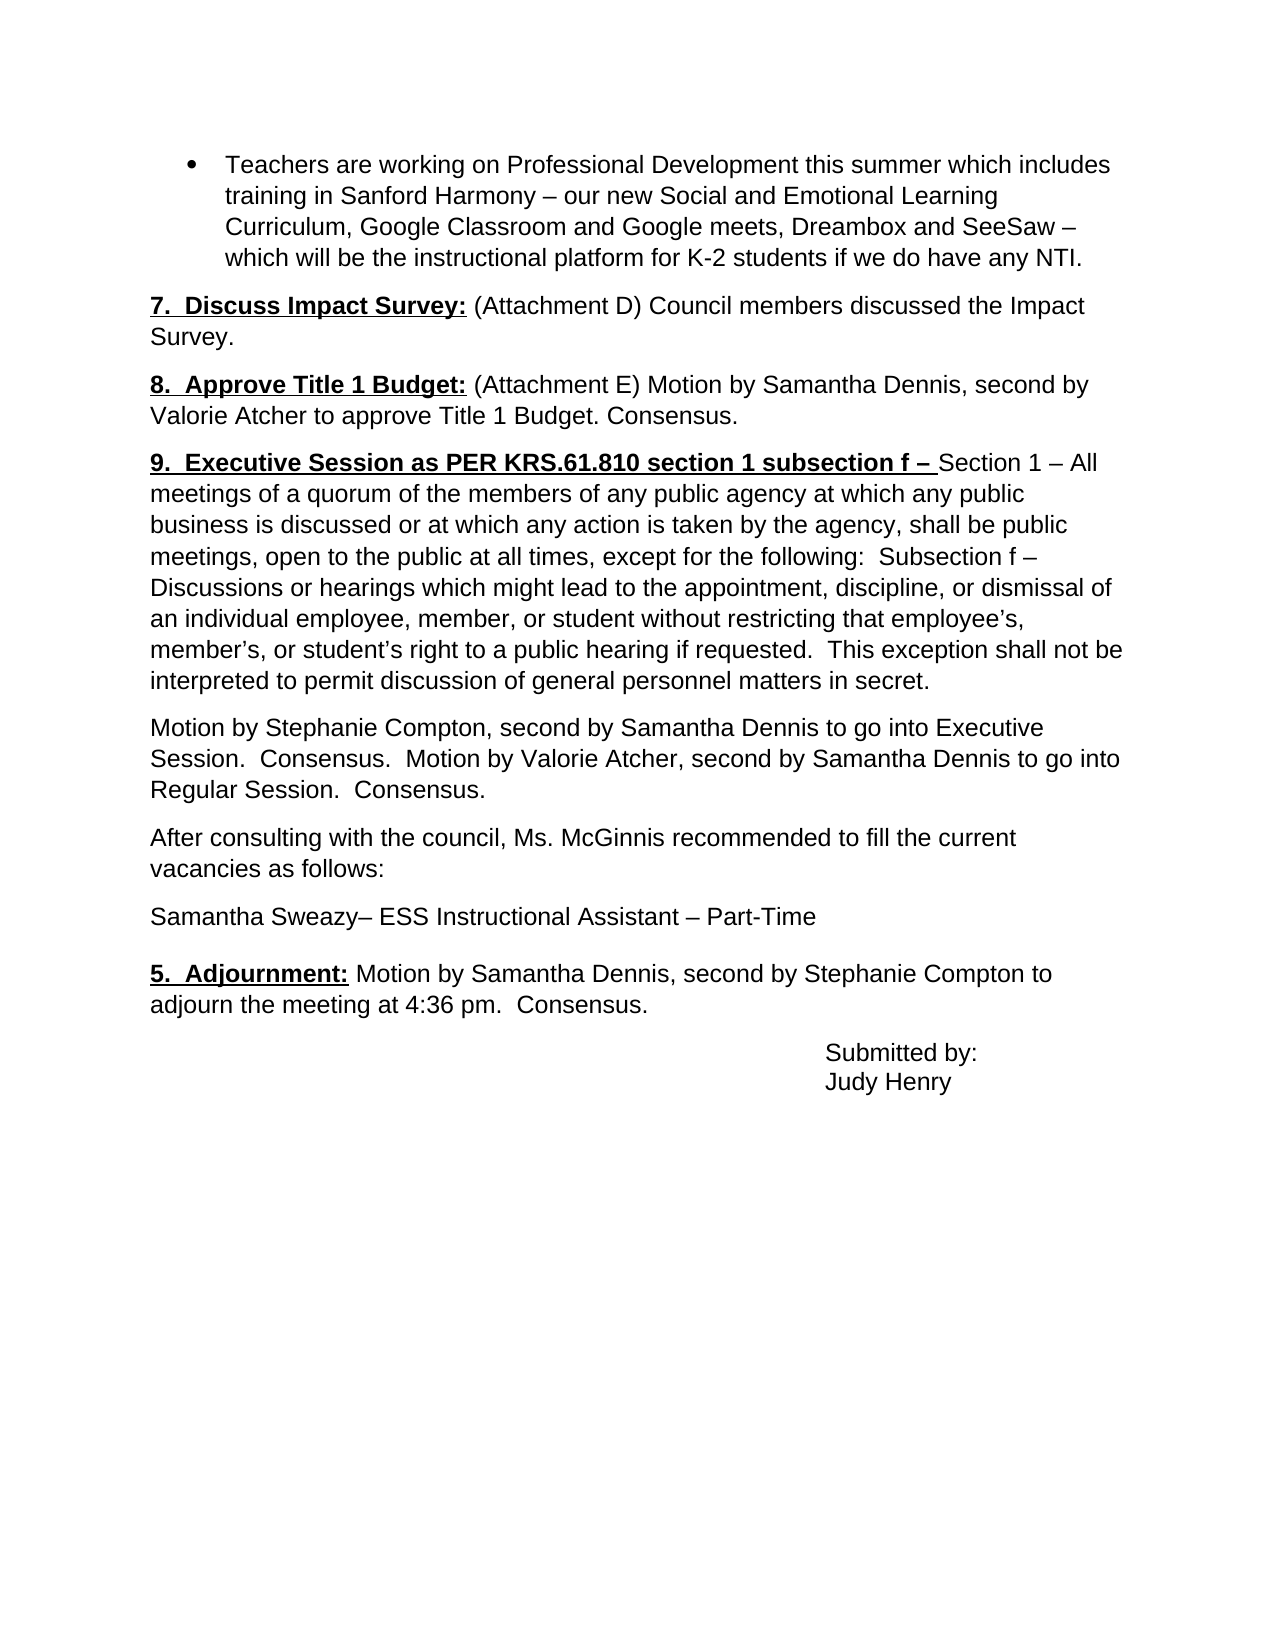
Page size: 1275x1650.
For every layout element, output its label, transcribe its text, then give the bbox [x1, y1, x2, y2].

text Judy Henry [150, 1067, 1125, 1096]
text 7. Discuss Impact Survey: (Attachment D) Council members discussed the Impact Survey. [150, 291, 1125, 351]
text After consulting with the council, Ms. McGinnis recommended to fill the current vacancies as follows: [150, 823, 1125, 883]
text 5. Adjournment: Motion by Samantha Dennis, second by Stephanie Compton to adjourn the meeting at 4:36 pm. Consensus. [150, 959, 1125, 1019]
text Samantha Sweazy– ESS Instructional Assistant – Part-Time [150, 902, 1125, 931]
text 8. Approve Title 1 Budget: (Attachment E) Motion by Samantha Dennis, second by Valorie Atcher to approve Title 1 Budget. Consensus. [150, 370, 1125, 429]
text Motion by Stephanie Compton, second by Samantha Dennis to go into Executive Session. Consensus. Motion by Valorie Atcher, second by Samantha Dennis to go into Regular Session. Consensus. [150, 713, 1125, 804]
text 9. Executive Session as PER KRS.61.810 section 1 subsection f – Section 1 – All meetings of a quorum of the members of any public agency at which any public business is discussed or at which any action is taken by the agency, shall be public meetings, open to the public at all times, except for the following: Subsection f – Discussions or hearings which might lead to the appointment, discipline, or dismissal of an individual employee, member, or student without restricting that employee’s, member’s, or student’s right to a public hearing if requested. This exception shall not be interpreted to permit discussion of general personnel matters in secret. [150, 448, 1125, 694]
list Teachers are working on Professional Development this summer which includes training in Sanford Harmony – our new Social and Emotional Learning Curriculum, Google Classroom and Google meets, Dreambox and SeeSaw – which will be the instructional platform for K-2 students if we do have any NTI. [187, 150, 1125, 272]
text Submitted by: [150, 1038, 1125, 1067]
